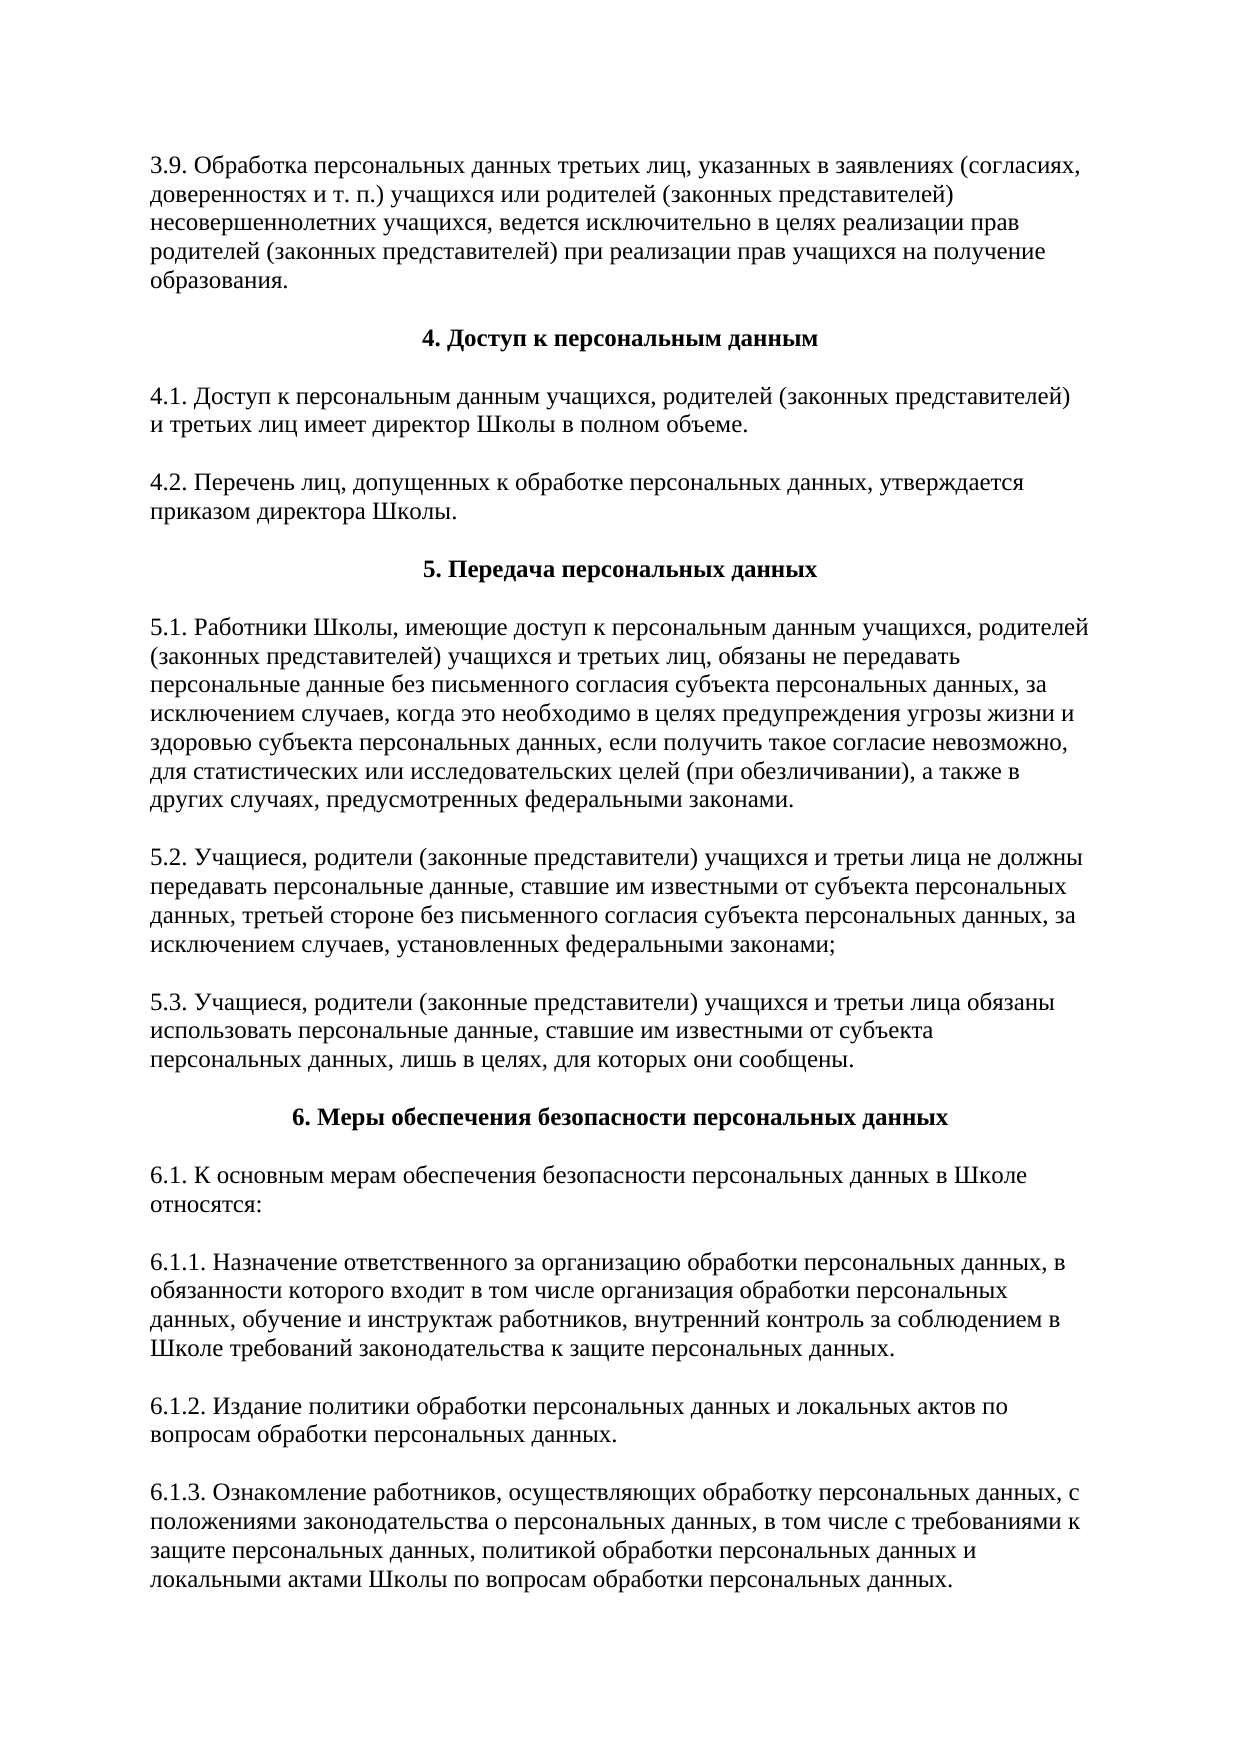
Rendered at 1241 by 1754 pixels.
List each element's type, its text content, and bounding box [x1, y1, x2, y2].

text 5.1. Работники Школы, имеющие доступ к персональным данным учащихся, родителей (законных представителей) учащихся и третьих лиц, обязаны не передавать персональные данные без письменного согласия субъекта персональных данных, за исключением случаев, когда это необходимо в целях предупреждения угрозы жизни и здоровью субъекта персональных данных, если получить такое согласие невозможно, для статистических или исследовательских целей (при обезличивании), а также в других случаях, предусмотренных федеральными законами. [150, 612, 1090, 813]
text 6. Меры обеспечения безопасности персональных данных [150, 1102, 1090, 1131]
text 6.1.1. Назначение ответственного за организацию обработки персональных данных, в обязанности которого входит в том числе организация обработки персональных данных, обучение и инструктаж работников, внутренний контроль за соблюдением в Школе требований законодательства к защите персональных данных. [150, 1247, 1090, 1362]
text 4.2. Перечень лиц, допущенных к обработке персональных данных, утверждается приказом директора Школы. [150, 467, 1090, 525]
text 5.2. Учащиеся, родители (законные представители) учащихся и третьи лица не должны передавать персональные данные, ставшие им известными от субъекта персональных данных, третьей стороне без письменного согласия субъекта персональных данных, за исключением случаев, установленных федеральными законами; [150, 842, 1090, 957]
text 3.9. Обработка персональных данных третьих лиц, указанных в заявлениях (согласиях, доверенностях и т. п.) учащихся или родителей (законных представителей) несовершеннолетних учащихся, ведется исключительно в целях реализации прав родителей (законных представителей) при реализации прав учащихся на получение образования. [150, 150, 1090, 294]
text 4.1. Доступ к персональным данным учащихся, родителей (законных представителей) и третьих лиц имеет директор Школы в полном объеме. [150, 381, 1090, 438]
text 4. Доступ к персональным данным [150, 323, 1090, 352]
text 6.1.2. Издание политики обработки персональных данных и локальных актов по вопросам обработки персональных данных. [150, 1391, 1090, 1448]
text 5. Передача персональных данных [150, 554, 1090, 583]
text 6.1. К основным мерам обеспечения безопасности персональных данных в Школе относятся: [150, 1160, 1090, 1217]
text 5.3. Учащиеся, родители (законные представители) учащихся и третьи лица обязаны использовать персональные данные, ставшие им известными от субъекта персональных данных, лишь в целях, для которых они сообщены. [150, 987, 1090, 1073]
text 6.1.3. Ознакомление работников, осуществляющих обработку персональных данных, с положениями законодательства о персональных данных, в том числе с требованиями к защите персональных данных, политикой обработки персональных данных и локальными актами Школы по вопросам обработки персональных данных. [150, 1477, 1090, 1592]
